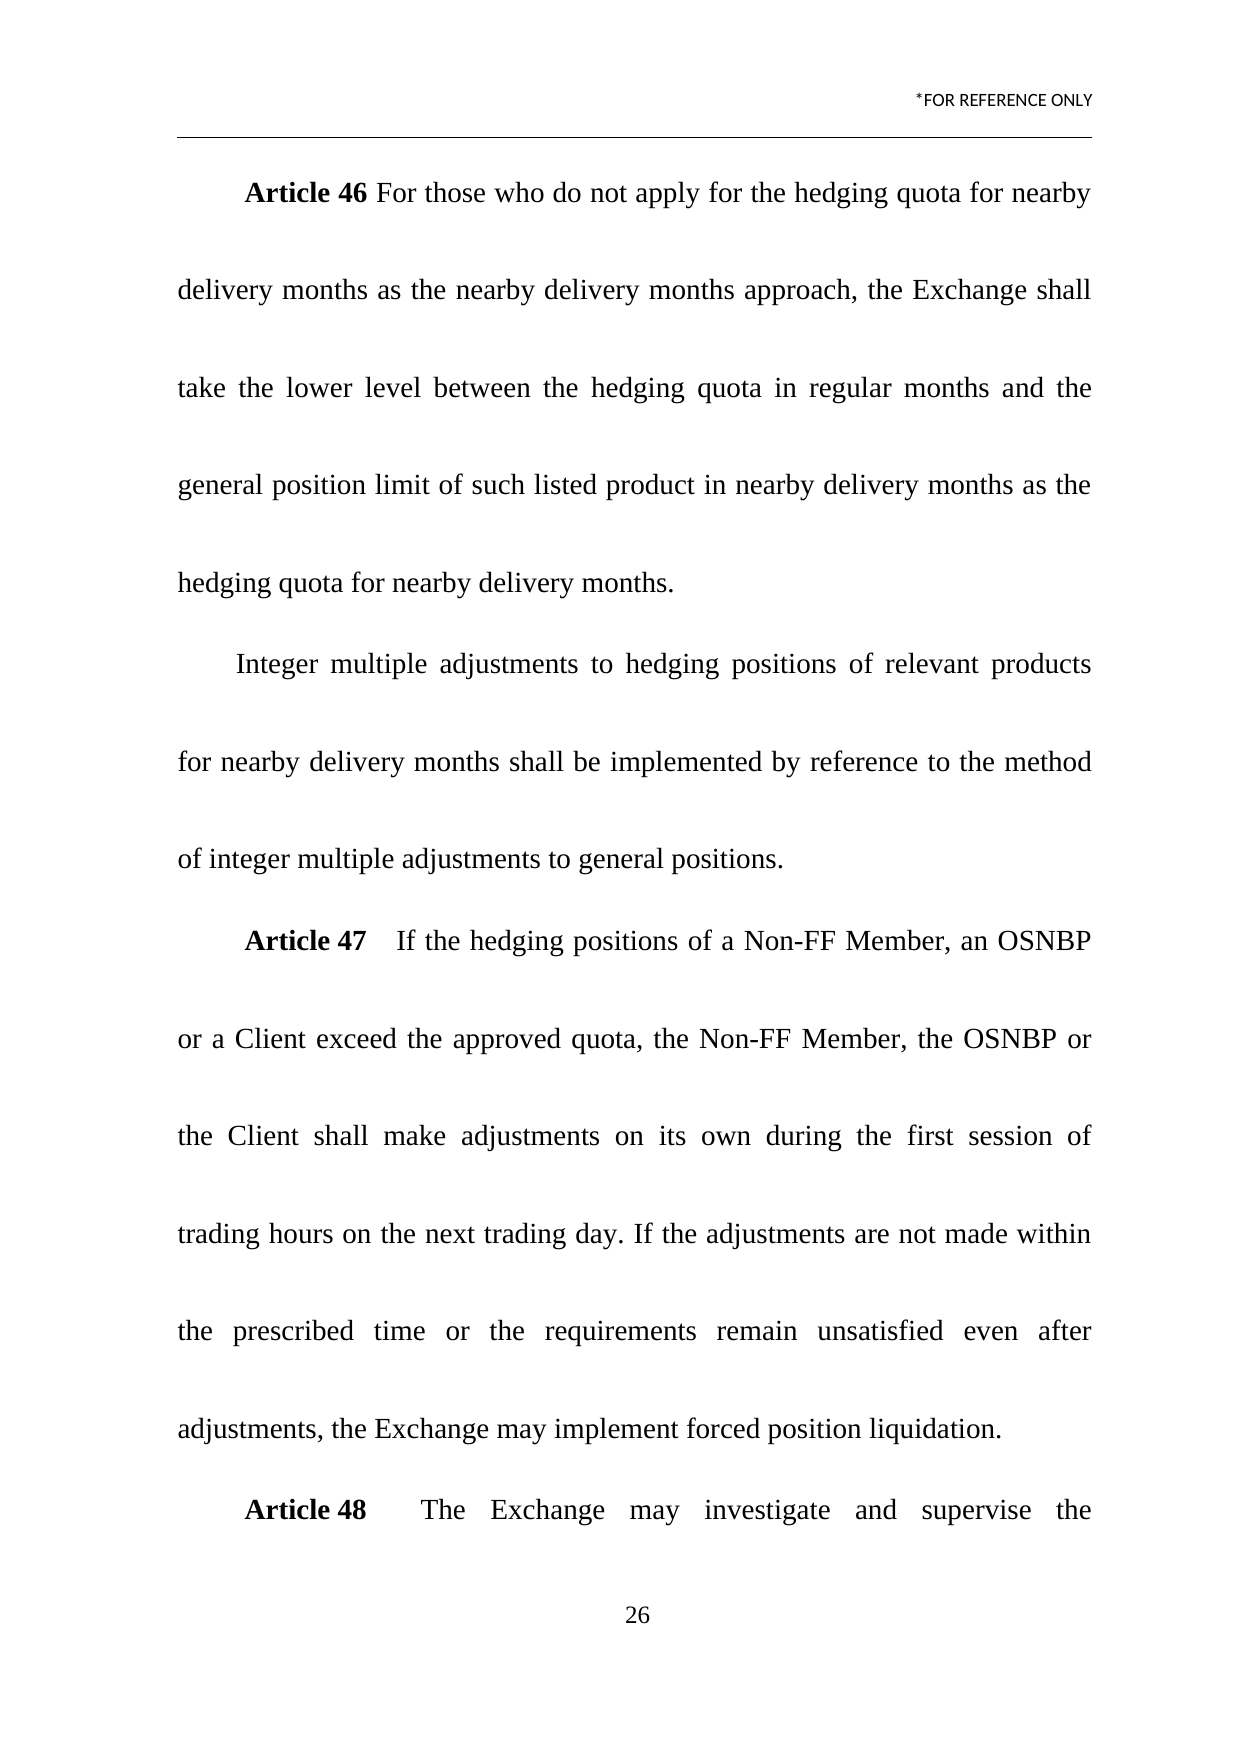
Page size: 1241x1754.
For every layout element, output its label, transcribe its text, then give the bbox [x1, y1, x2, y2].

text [177, 1477, 1092, 1542]
text Article 47 If the hedging positions of a Non-FF Member, an OSNBP or a Client exceed the approved quota, the Non-FF Member, the OSNBP or the Client shall make adjustments on its own during the first session of trading hours on the next trading day. If the adjustments are not made within the prescribed time or the requirements remain unsatisfied even after adjustments, the Exchange may implement forced position liquidation. [177, 907, 1092, 1460]
text Integer multiple adjustments to hedging positions of relevant products for nearby delivery months shall be implemented by reference to the method of integer multiple adjustments to general positions. [177, 631, 1092, 891]
text Article 46 For those who do not apply for the hedging quota for nearby delivery months as the nearby delivery months approach, the Exchange shall take the lower level between the hedging quota in regular months and the general position limit of such listed product in nearby delivery months as the hedging quota for nearby delivery months. [177, 159, 1092, 614]
